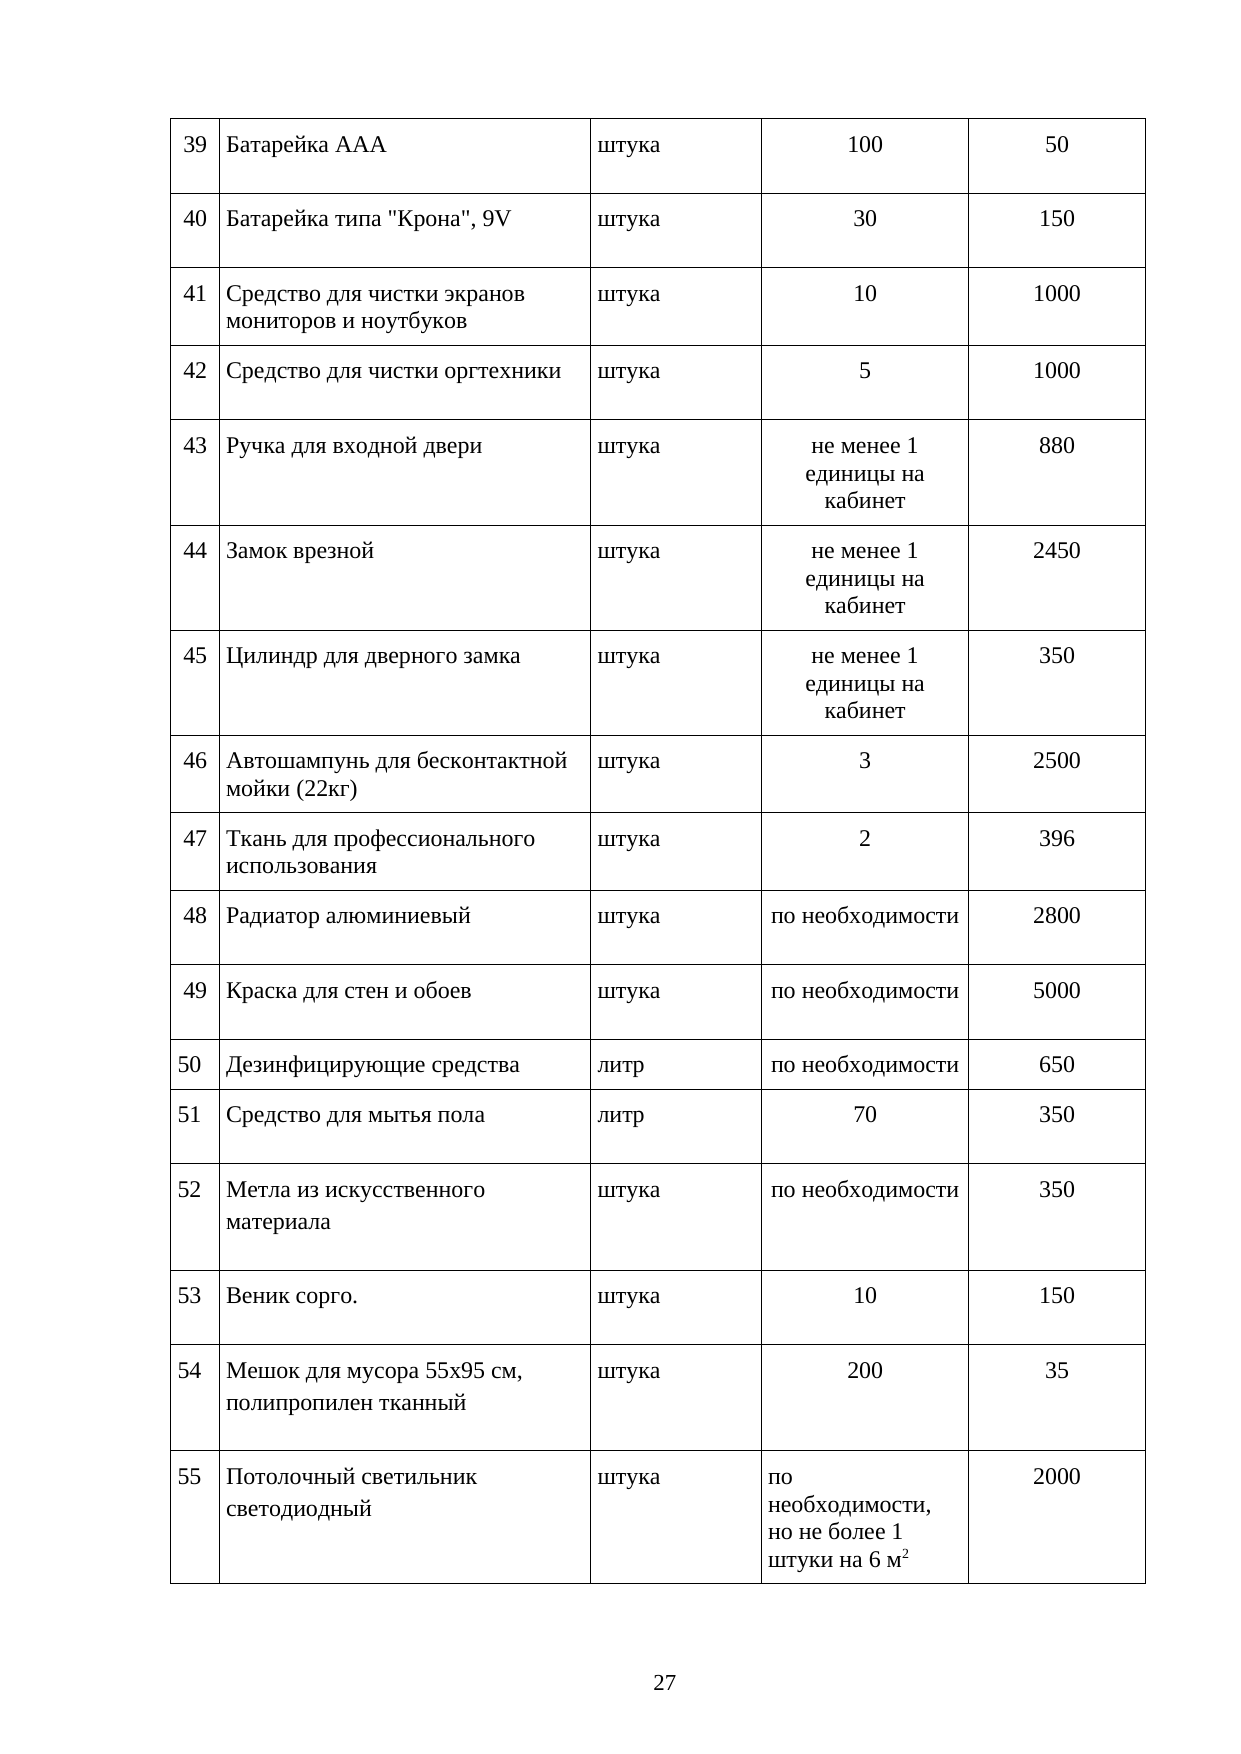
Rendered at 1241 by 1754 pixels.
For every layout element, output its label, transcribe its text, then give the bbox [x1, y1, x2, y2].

table_cell Дезинфицирующие средства [220, 1040, 590, 1089]
table_cell 10 [762, 1271, 968, 1344]
table_cell Потолочный светильник светодиодный [220, 1451, 590, 1583]
table_cell 41 [171, 268, 219, 345]
table_cell 52 [171, 1164, 219, 1269]
table_cell штука [591, 965, 761, 1039]
table_cell штука [591, 1271, 761, 1344]
table_cell 30 [762, 194, 968, 267]
table_cell 39 [171, 119, 219, 193]
table_cell Мешок для мусора 55x95 см, полипропилен тканный [220, 1345, 590, 1450]
table_cell Радиатор алюминиевый [220, 891, 590, 964]
table_cell 43 [171, 420, 219, 524]
table_cell 45 [171, 631, 219, 735]
table_cell 51 [171, 1090, 219, 1163]
table_cell 2800 [969, 891, 1145, 964]
table_cell Замок врезной [220, 526, 590, 629]
table_cell 47 [171, 813, 219, 890]
table_cell 350 [969, 1164, 1145, 1269]
table_cell 2 [762, 813, 968, 890]
table_cell 1000 [969, 346, 1145, 419]
table_cell 100 [762, 119, 968, 193]
table_cell литр [591, 1040, 761, 1089]
table_cell 70 [762, 1090, 968, 1163]
table_cell штука [591, 119, 761, 193]
table_cell Ручка для входной двери [220, 420, 590, 524]
table_cell 650 [969, 1040, 1145, 1089]
table_cell по необходимости [762, 965, 968, 1039]
table_cell штука [591, 813, 761, 890]
table_cell штука [591, 1345, 761, 1450]
table_cell 50 [171, 1040, 219, 1089]
table_cell 2500 [969, 736, 1145, 812]
table_cell 2000 [969, 1451, 1145, 1583]
table_cell 53 [171, 1271, 219, 1344]
table_cell 55 [171, 1451, 219, 1583]
table_cell 350 [969, 1090, 1145, 1163]
table_cell 200 [762, 1345, 968, 1450]
table_cell по необходимости, но не более 1 штуки на 6 м2 [762, 1451, 968, 1583]
table_cell Средство для мытья пола [220, 1090, 590, 1163]
table_cell Средство для чистки оргтехники [220, 346, 590, 419]
table_cell штука [591, 194, 761, 267]
table_cell 5000 [969, 965, 1145, 1039]
table_cell не менее 1 единицы на кабинет [762, 420, 968, 524]
table_cell 42 [171, 346, 219, 419]
table_cell штука [591, 631, 761, 735]
table_cell 1000 [969, 268, 1145, 345]
table_cell 46 [171, 736, 219, 812]
table_cell штука [591, 736, 761, 812]
table_cell Краска для стен и обоев [220, 965, 590, 1039]
table_cell 54 [171, 1345, 219, 1450]
table_cell штука [591, 268, 761, 345]
table_cell 396 [969, 813, 1145, 890]
table_cell Батарейка типа "Крона", 9V [220, 194, 590, 267]
table_cell не менее 1 единицы на кабинет [762, 526, 968, 629]
table_cell по необходимости [762, 891, 968, 964]
table_cell по необходимости [762, 1164, 968, 1269]
table_cell штука [591, 1451, 761, 1583]
table_cell 10 [762, 268, 968, 345]
table_cell Метла из искусственного материала [220, 1164, 590, 1269]
table_cell 150 [969, 1271, 1145, 1344]
table_cell 3 [762, 736, 968, 812]
table_cell 350 [969, 631, 1145, 735]
table_cell штука [591, 420, 761, 524]
table_cell Цилиндр для дверного замка [220, 631, 590, 735]
table_cell 880 [969, 420, 1145, 524]
table_cell 48 [171, 891, 219, 964]
table_cell 44 [171, 526, 219, 629]
table_cell штука [591, 1164, 761, 1269]
table_cell 50 [969, 119, 1145, 193]
table_cell штука [591, 891, 761, 964]
table_cell литр [591, 1090, 761, 1163]
table_cell Ткань для профессионального использования [220, 813, 590, 890]
table_cell Батарейка ААА [220, 119, 590, 193]
table_cell не менее 1 единицы на кабинет [762, 631, 968, 735]
table_cell Автошампунь для бесконтактной мойки (22кг) [220, 736, 590, 812]
table_cell штука [591, 346, 761, 419]
table_cell Веник сорго. [220, 1271, 590, 1344]
table_cell 40 [171, 194, 219, 267]
table_cell 35 [969, 1345, 1145, 1450]
table_cell 5 [762, 346, 968, 419]
table_cell штука [591, 526, 761, 629]
table_cell 2450 [969, 526, 1145, 629]
table_cell Средство для чистки экранов мониторов и ноутбуков [220, 268, 590, 345]
table_cell 150 [969, 194, 1145, 267]
table_cell по необходимости [762, 1040, 968, 1089]
table_cell 49 [171, 965, 219, 1039]
